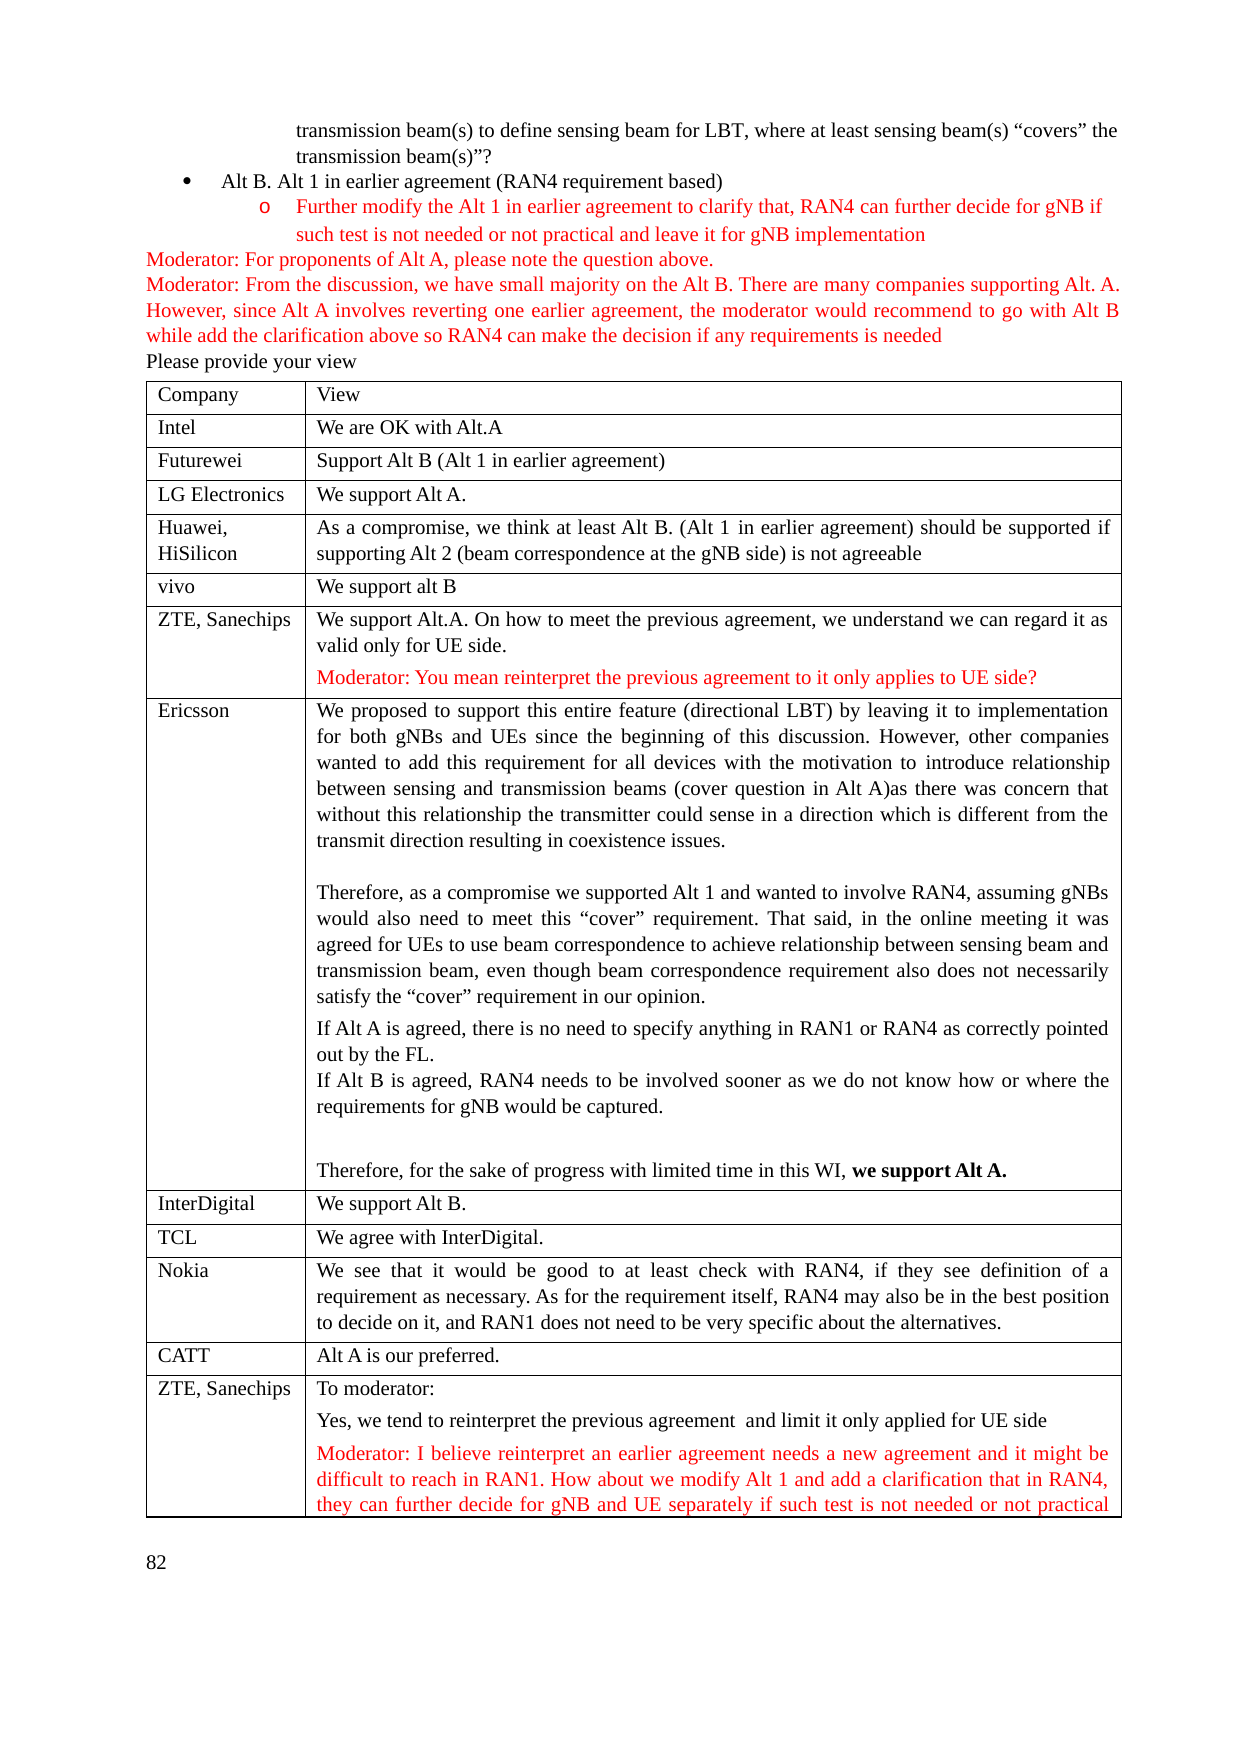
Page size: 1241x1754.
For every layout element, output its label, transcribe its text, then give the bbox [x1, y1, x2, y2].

list Further modify the Alt 1 in earlier agreement to clarify that, RAN4 can further decide for gNB if such test is not needed or not practical and leave it for gNB implementation [258, 194, 1122, 246]
table_cell We see that it would be good to at least check with RAN4, if they see definition of a requirement as necessary. As for the requirement itself, RAN4 may also be in the best position to decide on it, and RAN1 does not need to be very specific about the alternatives. [306, 1258, 1121, 1342]
table_cell Ericsson [147, 699, 305, 1190]
table_cell Huawei, HiSilicon [147, 515, 305, 573]
text Moderator: For proponents of Alt A, please note the question above. [146, 247, 1122, 271]
table_cell We proposed to support this entire feature (directional LBT) by leaving it to implementation for both gNBs and UEs since the beginning of this discussion. However, other companies wanted to add this requirement for all devices with the motivation to introduce relationship between sensing and transmission beams (cover question in Alt A)as there was concern that without this relationship the transmitter could sense in a direction which is different from the transmit direction resulting in coexistence issues. Therefore, as a compromise we supported Alt 1 and wanted to involve RAN4, assuming gNBs would also need to meet this “cover” requirement. That said, in the online meeting it was agreed for UEs to use beam correspondence to achieve relationship between sensing beam and transmission beam, even though beam correspondence requirement also does not necessarily satisfy the “cover” requirement in our opinion. If Alt A is agreed, there is no need to specify anything in RAN1 or RAN4 as correctly pointed out by the FL. If Alt B is agreed, RAN4 needs to be involved sooner as we do not know how or where the requirements for gNB would be captured. Therefore, for the sake of progress with limited time in this WI, we support Alt A. [306, 699, 1121, 1190]
table_cell We agree with InterDigital. [306, 1225, 1121, 1257]
table_cell We support Alt.A. On how to meet the previous agreement, we understand we can regard it as valid only for UE side. Moderator: You mean reinterpret the previous agreement to it only applies to UE side? [306, 607, 1121, 697]
table_header Company [147, 382, 305, 414]
table_header View [306, 382, 1121, 414]
table_cell InterDigital [147, 1191, 305, 1223]
table_cell We support Alt A. [306, 481, 1121, 514]
table_cell TCL [147, 1225, 305, 1257]
table_cell We are OK with Alt.A [306, 415, 1121, 447]
table_cell ZTE, Sanechips [147, 1376, 305, 1516]
table_cell vivo [147, 574, 305, 606]
table_cell CATT [147, 1343, 305, 1375]
table_cell Alt A is our preferred. [306, 1343, 1121, 1375]
table_cell Support Alt B (Alt 1 in earlier agreement) [306, 448, 1121, 480]
table_cell LG Electronics [147, 481, 305, 514]
list Alt B. Alt 1 in earlier agreement (RAN4 requirement based) [183, 169, 1122, 193]
table_cell Futurewei [147, 448, 305, 480]
text Moderator: From the discussion, we have small majority on the Alt B. There are many companies supporting Alt. A. However, since Alt A involves reverting one earlier agreement, the moderator would recommend to go with Alt B while add the clarification above so RAN4 can make the decision if any requirements is needed [146, 272, 1122, 347]
table_cell We support alt B [306, 574, 1121, 606]
text Please provide your view [146, 348, 1122, 373]
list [258, 118, 1122, 168]
table_cell Nokia [147, 1258, 305, 1342]
table_cell As a compromise, we think at least Alt B. (Alt 1 in earlier agreement) should be supported if supporting Alt 2 (beam correspondence at the gNB side) is not agreeable [306, 515, 1121, 573]
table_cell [306, 1376, 1121, 1516]
table_cell ZTE, Sanechips [147, 607, 305, 697]
table_cell We support Alt B. [306, 1191, 1121, 1223]
table_cell Intel [147, 415, 305, 447]
